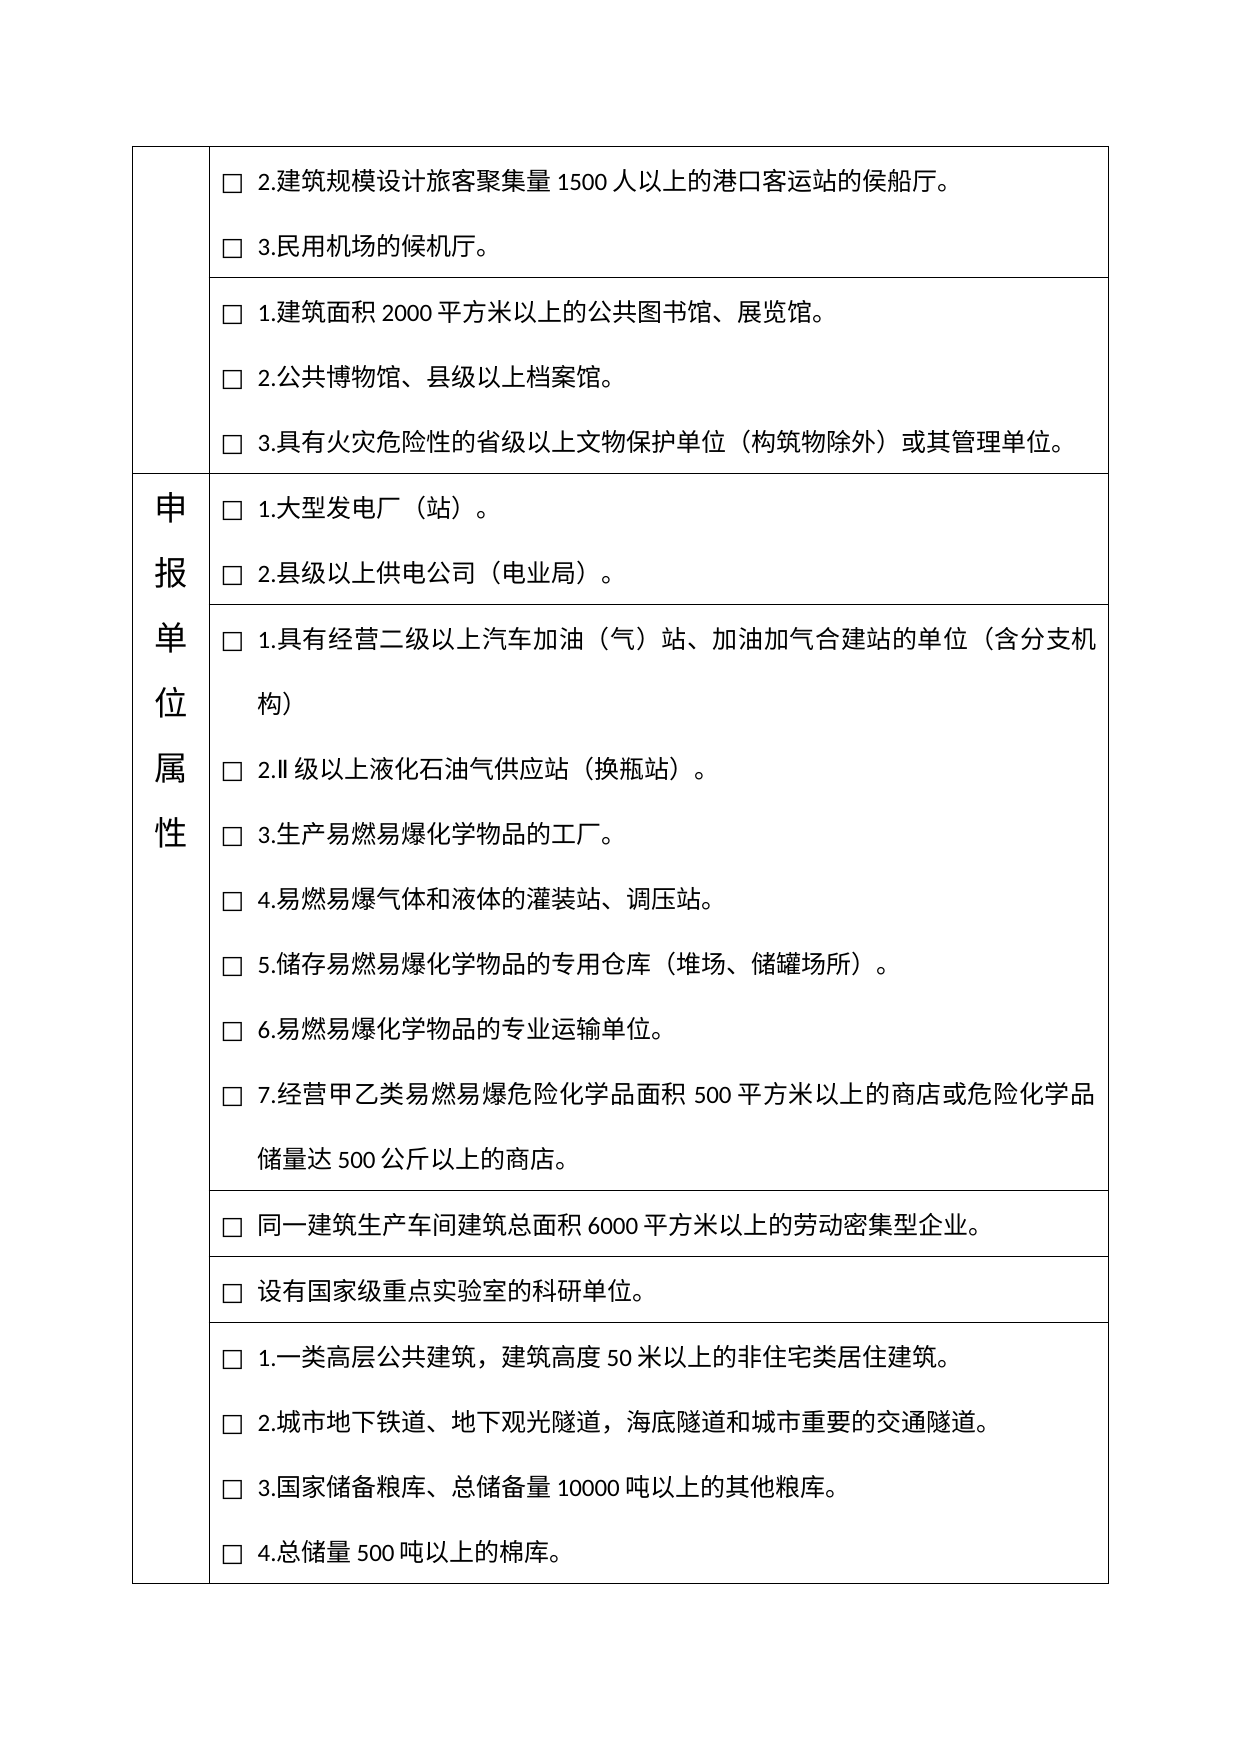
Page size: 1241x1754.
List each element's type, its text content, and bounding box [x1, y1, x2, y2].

table_cell 1.大型发电厂（站）。 2.县级以上供电公司（电业局）。 [210, 474, 1108, 604]
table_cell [210, 1323, 1108, 1583]
table_cell 同一建筑生产车间建筑总面积6000平方米以上的劳动密集型企业。 [210, 1191, 1108, 1256]
table_cell 申报单位属性 [133, 474, 209, 1583]
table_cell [210, 147, 1108, 277]
table_cell 设有国家级重点实验室的科研单位。 [210, 1257, 1108, 1322]
table_cell 1.建筑面积2000平方米以上的公共图书馆、展览馆。 2.公共博物馆、县级以上档案馆。 3.具有火灾危险性的省级以上文物保护单位（构筑物除外）或其管理单位。 [210, 278, 1108, 473]
table_cell 1.具有经营二级以上汽车加油（气）站、加油加气合建站的单位（含分支机构） 2.Ⅱ级以上液化石油气供应站（换瓶站）。 3.生产易燃易爆化学物品的工厂。 4.易燃易爆气体和液体的灌装站、调压站。 5.储存易燃易爆化学物品的专用仓库（堆场、储罐场所）。 6.易燃易爆化学物品的专业运输单位。 7.经营甲乙类易燃易爆危险化学品面积500平方米以上的商店或危险化学品储量达500公斤以上的商店。 [210, 605, 1108, 1190]
